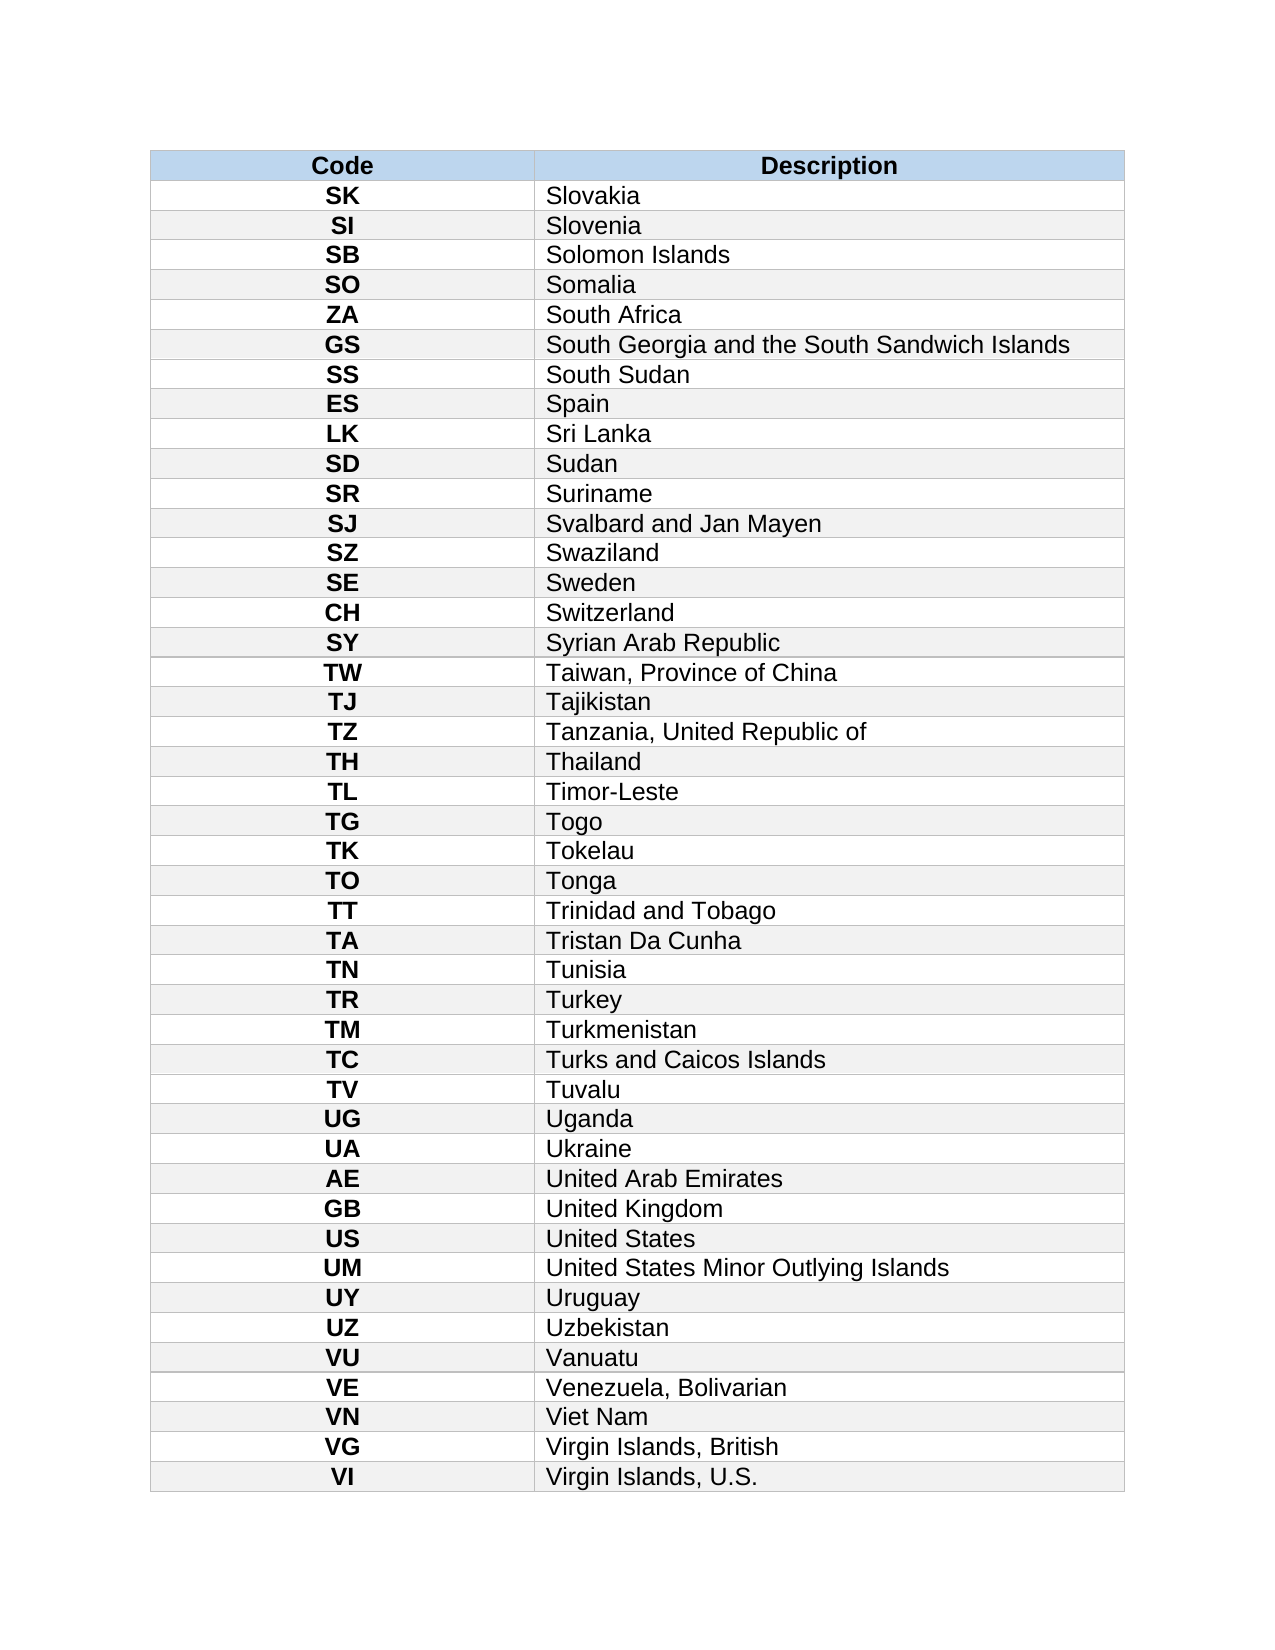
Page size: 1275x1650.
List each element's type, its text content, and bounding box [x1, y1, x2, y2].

table_cell Switzerland [535, 598, 1124, 627]
table_cell Thailand [535, 747, 1124, 776]
table_cell Tonga [535, 866, 1124, 895]
table_cell Vanuatu [535, 1343, 1124, 1371]
table_cell UY [151, 1283, 534, 1312]
table_cell Somalia [535, 270, 1124, 299]
table_cell SE [151, 568, 534, 597]
table_cell SS [151, 360, 534, 388]
table_cell United States [535, 1224, 1124, 1252]
table_cell United States Minor Outlying Islands [535, 1253, 1124, 1282]
table_cell VU [151, 1343, 534, 1371]
table_cell SZ [151, 538, 534, 567]
table_cell SO [151, 270, 534, 299]
table_cell TV [151, 1075, 534, 1103]
table_cell Venezuela, Bolivarian [535, 1373, 1124, 1401]
table_header Code [151, 151, 534, 180]
table_cell SJ [151, 509, 534, 537]
table_cell US [151, 1224, 534, 1252]
table_cell LK [151, 419, 534, 448]
table_header Description [535, 151, 1124, 180]
table_cell TR [151, 985, 534, 1014]
table_cell SR [151, 479, 534, 507]
table_cell CH [151, 598, 534, 627]
table_cell Spain [535, 389, 1124, 418]
table_cell South Georgia and the South Sandwich Islands [535, 330, 1124, 358]
table_cell Turks and Caicos Islands [535, 1045, 1124, 1073]
table_cell Svalbard and Jan Mayen [535, 509, 1124, 537]
table_cell Slovakia [535, 181, 1124, 209]
table_cell AE [151, 1164, 534, 1193]
table_cell Togo [535, 806, 1124, 835]
table_cell UG [151, 1104, 534, 1133]
table_cell Suriname [535, 479, 1124, 507]
table_cell Turkmenistan [535, 1015, 1124, 1044]
table_cell Uganda [535, 1104, 1124, 1133]
table_cell SD [151, 449, 534, 478]
table_cell TO [151, 866, 534, 895]
table_cell TW [151, 658, 534, 686]
table_cell Swaziland [535, 538, 1124, 567]
table_cell TA [151, 926, 534, 954]
table_cell ES [151, 389, 534, 418]
table_cell Solomon Islands [535, 240, 1124, 269]
table_cell VN [151, 1402, 534, 1431]
table_cell United Kingdom [535, 1194, 1124, 1222]
table_cell Ukraine [535, 1134, 1124, 1163]
table_cell TG [151, 806, 534, 835]
table_cell Slovenia [535, 211, 1124, 239]
table_cell VI [151, 1462, 534, 1491]
table_cell SK [151, 181, 534, 209]
table_cell VE [151, 1373, 534, 1401]
table_cell Uzbekistan [535, 1313, 1124, 1342]
table_cell GB [151, 1194, 534, 1222]
table_cell TZ [151, 717, 534, 746]
table_cell Timor-Leste [535, 777, 1124, 805]
table_cell Sri Lanka [535, 419, 1124, 448]
table_cell Taiwan, Province of China [535, 658, 1124, 686]
table_cell TH [151, 747, 534, 776]
table_cell Sudan [535, 449, 1124, 478]
table_cell UM [151, 1253, 534, 1282]
table_cell United Arab Emirates [535, 1164, 1124, 1193]
table_cell VG [151, 1432, 534, 1461]
table_cell UA [151, 1134, 534, 1163]
table_cell Viet Nam [535, 1402, 1124, 1431]
table_cell TK [151, 836, 534, 865]
table_cell TM [151, 1015, 534, 1044]
table_cell UZ [151, 1313, 534, 1342]
table_cell TL [151, 777, 534, 805]
table_cell Trinidad and Tobago [535, 896, 1124, 924]
table_cell TJ [151, 687, 534, 716]
table_cell South Africa [535, 300, 1124, 329]
table_cell GS [151, 330, 534, 358]
table_cell ZA [151, 300, 534, 329]
table_cell SY [151, 628, 534, 656]
table_cell Uruguay [535, 1283, 1124, 1312]
table_cell Turkey [535, 985, 1124, 1014]
table_cell Sweden [535, 568, 1124, 597]
table_cell SB [151, 240, 534, 269]
table_cell Tanzania, United Republic of [535, 717, 1124, 746]
table_cell TC [151, 1045, 534, 1073]
table_cell Virgin Islands, U.S. [535, 1462, 1124, 1491]
table_cell SI [151, 211, 534, 239]
table_cell Tuvalu [535, 1075, 1124, 1103]
table_cell Tristan Da Cunha [535, 926, 1124, 954]
table_cell Tajikistan [535, 687, 1124, 716]
table_cell TN [151, 955, 534, 984]
table_cell Tunisia [535, 955, 1124, 984]
table_cell TT [151, 896, 534, 924]
table_cell Syrian Arab Republic [535, 628, 1124, 656]
table_cell Tokelau [535, 836, 1124, 865]
table_cell Virgin Islands, British [535, 1432, 1124, 1461]
table_cell South Sudan [535, 360, 1124, 388]
